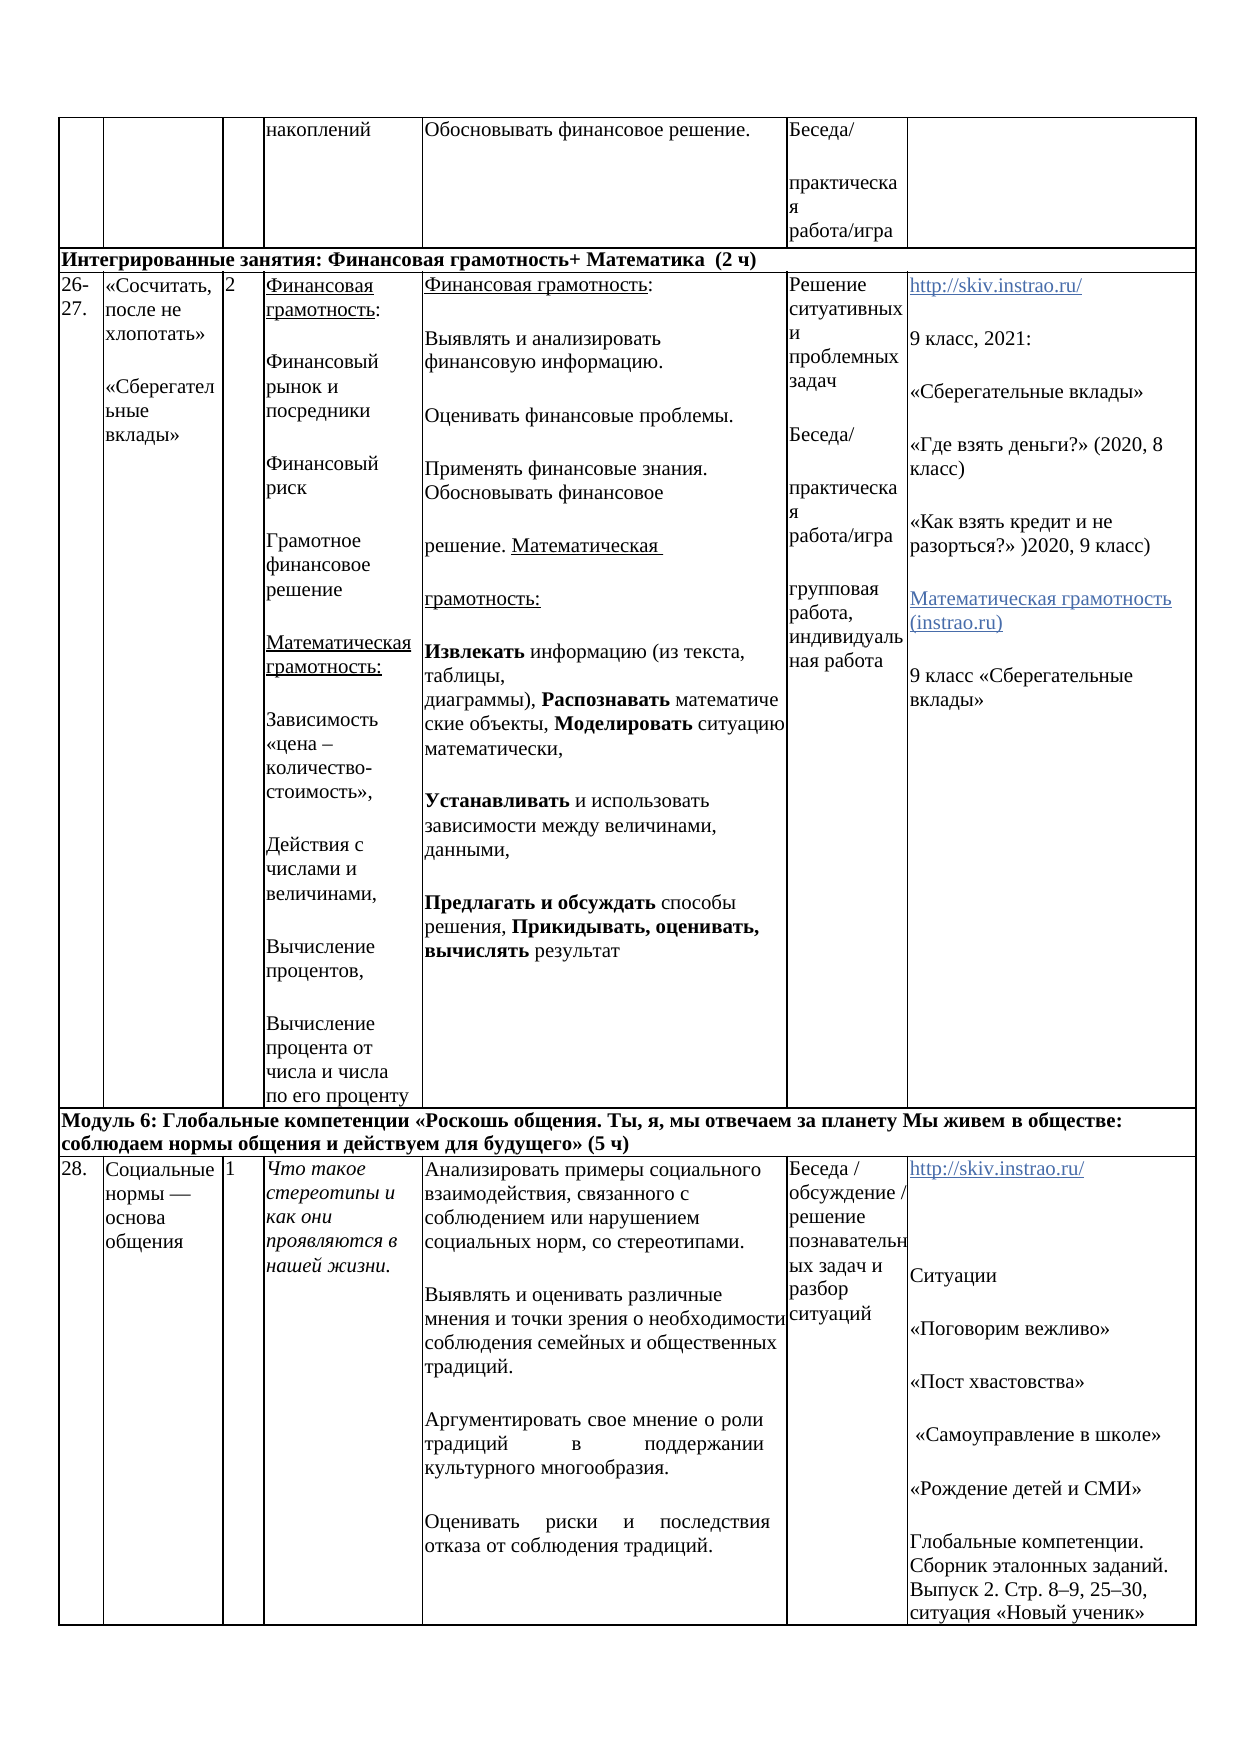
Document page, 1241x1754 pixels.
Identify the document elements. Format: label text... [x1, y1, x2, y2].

table_header Беседа/ практическа я работа/игра [788, 118, 907, 247]
table_cell Решение ситуативных и проблемных задач Беседа/ практическа я работа/игра групповая работа, индивидуаль ная работа [788, 273, 907, 1107]
table_header [60, 118, 103, 247]
table_cell «Сосчитать, после не хлопотать» «Сберегател ьные вклады» [104, 273, 222, 1107]
table_cell 2 [224, 273, 263, 1107]
table_cell http://skiv.instrao.ru/ Ситуации «Поговорим вежливо» «Пост хвастовства» «Самоуправление в школе» «Рождение детей и СМИ» Глобальные компетенции. Сборник эталонных заданий. Выпуск 2. Стр. 8–9, 25–30, ситуация «Новый ученик» [908, 1157, 1195, 1624]
table_cell 26- 27. [60, 273, 103, 1107]
table_header накоплений [265, 118, 422, 247]
table_cell http://skiv.instrao.ru/ 9 класс, 2021: «Сберегательные вклады» «Где взять деньги?» (2020, 8 класс) «Как взять кредит и не разорться?» )2020, 9 класс) Математическая грамотность (instrao.ru) 9 класс «Сберегательные вклады» [908, 273, 1195, 1107]
table_cell 1 [224, 1157, 263, 1624]
table_cell 28. [60, 1157, 103, 1624]
table_cell Социальные нормы — основа общения [104, 1157, 222, 1624]
table_header Обосновывать финансовое решение. [423, 118, 786, 247]
table_cell Беседа / обсуждение / решение познавательн ых задач и разбор ситуаций [788, 1157, 907, 1624]
table_cell Финансовая грамотность: Финансовый рынок и посредники Финансовый риск Грамотное финансовое решение Математическая грамотность: Зависимость «цена – количество- стоимость», Действия с числами и величинами, Вычисление процентов, Вычисление процента от числа и числа по его проценту [265, 273, 422, 1107]
table_cell Анализировать примеры социального взаимодействия, связанного с соблюдением или нарушением социальных норм, со стереотипами. Выявлять и оценивать различные мнения и точки зрения о необходимости соблюдения семейных и общественных традиций. Аргументировать свое мнение о роли традиций в поддержании культурного многообразия. Оценивать риски и последствия отказа от соблюдения традиций. [423, 1157, 786, 1624]
table_header [104, 118, 222, 247]
table_header [224, 118, 263, 247]
table_cell Финансовая грамотность: Выявлять и анализировать финансовую информацию. Оценивать финансовые проблемы. Применять финансовые знания. Обосновывать финансовое решение. Математическая грамотность: Извлекать информацию (из текста, таблицы, диаграммы), Распознавать математиче ские объекты, Моделировать ситуацию математически, Устанавливать и использовать зависимости между величинами, данными, Предлагать и обсуждать способы решения, Прикидывать, оценивать, вычислять результат [423, 273, 786, 1107]
table_cell Что такое стереотипы и как они проявляются в нашей жизни. [265, 1157, 422, 1624]
table_cell Модуль 6: Глобальные компетенции «Роскошь общения. Ты, я, мы отвечаем за планету Мы живем в обществе: соблюдаем нормы общения и действуем для будущего» (5 ч) [60, 1109, 1195, 1156]
table_cell Интегрированные занятия: Финансовая грамотность+ Математика (2 ч) [60, 249, 1195, 271]
table_header [908, 118, 1195, 247]
